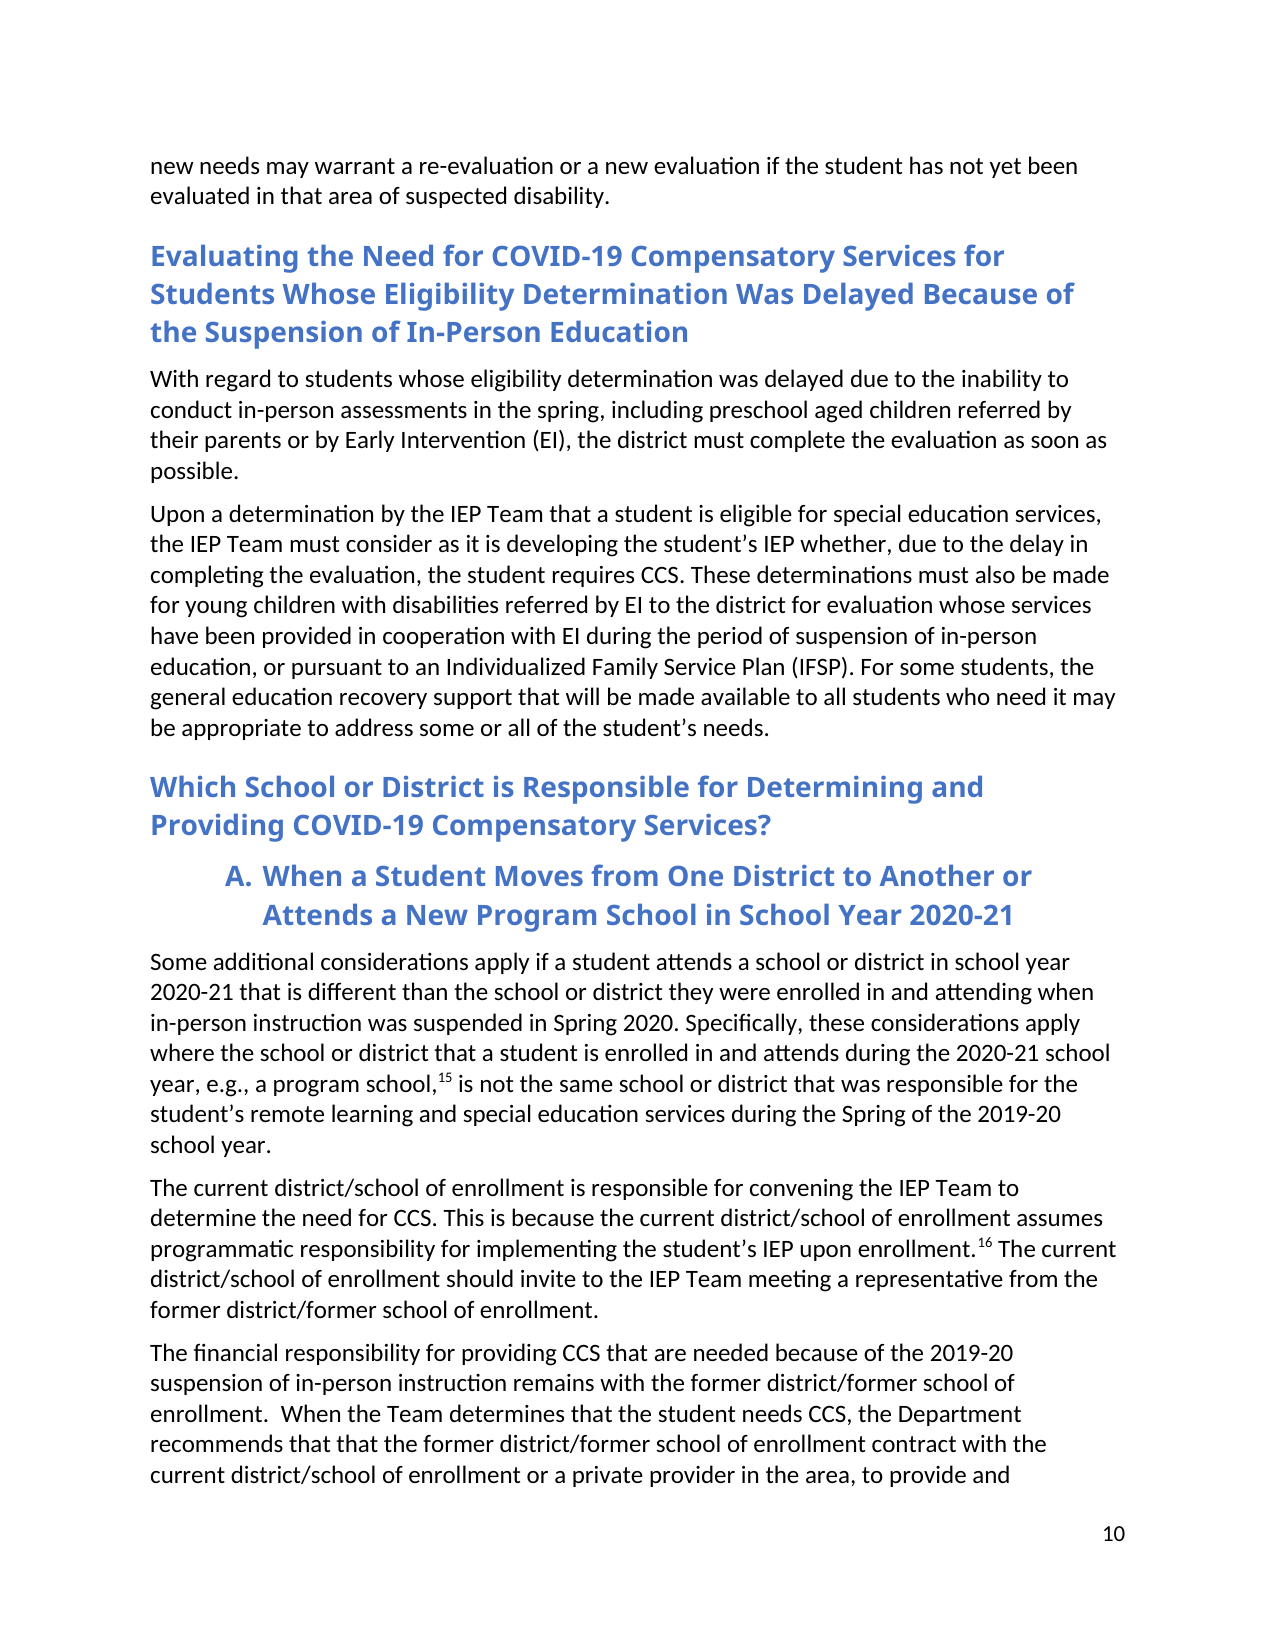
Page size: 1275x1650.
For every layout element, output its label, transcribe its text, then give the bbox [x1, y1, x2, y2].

text A. When a Student Moves from One District to Another or Attends a New Program School in School Year 2020-21 [225, 856, 1125, 933]
text Evaluating the Need for COVID-19 Compensatory Services for Students Whose Eligibility Determination Was Delayed Because of the Suspension of In-Person Education [150, 236, 1125, 351]
text With regard to students whose eligibility determination was delayed due to the inability to conduct in-person assessments in the spring, including preschool aged children referred by their parents or by Early Intervention (EI), the district must complete the evaluation as soon as possible. [150, 363, 1125, 486]
text Some additional considerations apply if a student attends a school or district in school year 2020-21 that is different than the school or district they were enrolled in and attending when in-person instruction was suspended in Spring 2020. Specifically, these considerations apply where the school or district that a student is enrolled in and attends during the 2020-21 school year, e.g., a program school, is not the same school or district that was responsible for the student’s remote learning and special education services during the Spring of the 2019-20 school year. [150, 946, 1125, 1159]
text Upon a determination by the IEP Team that a student is eligible for special education services, the IEP Team must consider as it is developing the student’s IEP whether, due to the delay in completing the evaluation, the student requires CCS. These determinations must also be made for young children with disabilities referred by EI to the district for evaluation whose services have been provided in cooperation with EI during the period of suspension of in-person education, or pursuant to an Individualized Family Service Plan (IFSP). For some students, the general education recovery support that will be made available to all students who need it may be appropriate to address some or all of the student’s needs. [150, 498, 1125, 742]
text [150, 150, 1125, 211]
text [150, 1337, 1125, 1489]
text Which School or District is Responsible for Determining and Providing COVID-19 Compensatory Services? [150, 767, 1125, 844]
text The current district/school of enrollment is responsible for convening the IEP Team to determine the need for CCS. This is because the current district/school of enrollment assumes programmatic responsibility for implementing the student’s IEP upon enrollment. The current district/school of enrollment should invite to the IEP Team meeting a representative from the former district/former school of enrollment. [150, 1172, 1125, 1324]
